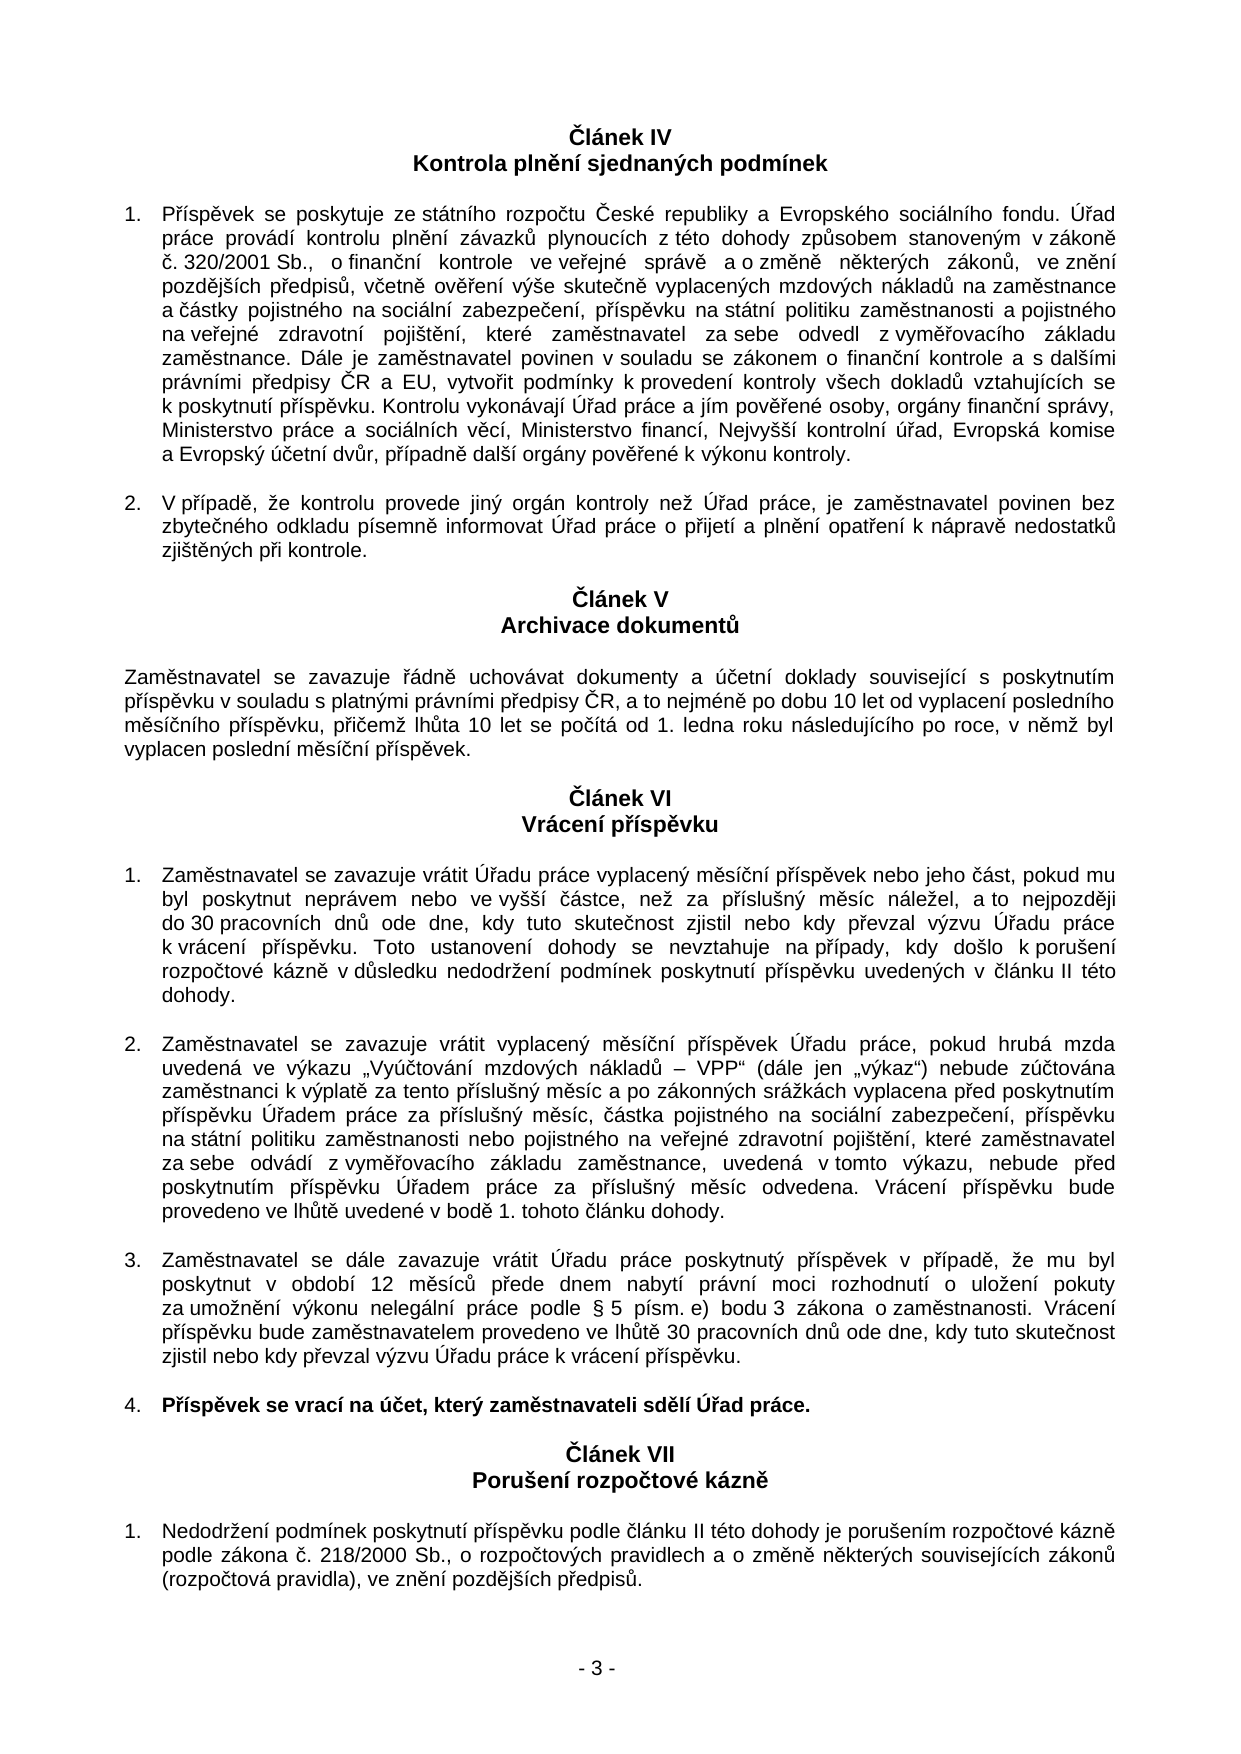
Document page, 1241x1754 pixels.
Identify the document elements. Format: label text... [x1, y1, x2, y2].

text Zaměstnavatel se zavazuje řádně uchovávat dokumenty a účetní doklady související s poskytnutím příspěvku v souladu s platnými právními předpisy ČR, a to nejméně po dobu 10 let od vyplacení posledního měsíčního příspěvku, přičemž lhůta 10 let se počítá od 1. ledna roku následujícího po roce, v němž byl vyplacen poslední měsíční příspěvek. [124, 665, 1116, 761]
list Nedodržení podmínek poskytnutí příspěvku podle článku II této dohody je porušením rozpočtové kázně podle zákona č. 218/2000 Sb., o rozpočtových pravidlech a o změně některých souvisejících zákonů (rozpočtová pravidla), ve znění pozdějších předpisů. [124, 1518, 1116, 1590]
list V případě, že kontrolu provede jiný orgán kontroly než Úřad práce, je zaměstnavatel povinen bez zbytečného odkladu písemně informovat Úřad práce o přijetí a plnění opatření k nápravě nedostatků zjištěných při kontrole. [124, 490, 1116, 562]
text Kontrola plnění sjednaných podmínek [124, 150, 1116, 177]
list Zaměstnavatel se dále zavazuje vrátit Úřadu práce poskytnutý příspěvek v případě, že mu byl poskytnut v období 12 měsíců přede dnem nabytí právní moci rozhodnutí o uložení pokuty za umožnění výkonu nelegální práce podle § 5 písm. e) bodu 3 zákona o zaměstnanosti. Vrácení příspěvku bude zaměstnavatelem provedeno ve lhůtě 30 pracovních dnů ode dne, kdy tuto skutečnost zjistil nebo kdy převzal výzvu Úřadu práce k vrácení příspěvku. [124, 1248, 1116, 1368]
list Zaměstnavatel se zavazuje vrátit vyplacený měsíční příspěvek Úřadu práce, pokud hrubá mzda uvedená ve výkazu „Vyúčtování mzdových nákladů – VPP“ (dále jen „výkaz“) nebude zúčtována zaměstnanci k výplatě za tento příslušný měsíc a po zákonných srážkách vyplacena před poskytnutím příspěvku Úřadem práce za příslušný měsíc, částka pojistného na sociální zabezpečení, příspěvku na státní politiku zaměstnanosti nebo pojistného na veřejné zdravotní pojištění, které zaměstnavatel za sebe odvádí z vyměřovacího základu zaměstnance, uvedená v tomto výkazu, nebude před poskytnutím příspěvku Úřadem práce za příslušný měsíc odvedena. Vrácení příspěvku bude provedeno ve lhůtě uvedené v bodě 1. tohoto článku dohody. [124, 1031, 1116, 1223]
list Příspěvek se vrací na účet, který zaměstnavateli sdělí Úřad práce. [124, 1393, 1116, 1417]
text Vrácení příspěvku [124, 811, 1116, 838]
text Článek VII [124, 1441, 1116, 1467]
text Porušení rozpočtové kázně [124, 1467, 1116, 1493]
text Článek IV [124, 124, 1116, 150]
list Zaměstnavatel se zavazuje vrátit Úřadu práce vyplacený měsíční příspěvek nebo jeho část, pokud mu byl poskytnut neprávem nebo ve vyšší částce, než za příslušný měsíc náležel, a to nejpozději do 30 pracovních dnů ode dne, kdy tuto skutečnost zjistil nebo kdy převzal výzvu Úřadu práce k vrácení příspěvku. Toto ustanovení dohody se nevztahuje na případy, kdy došlo k porušení rozpočtové kázně v důsledku nedodržení podmínek poskytnutí příspěvku uvedených v článku II této dohody. [124, 863, 1116, 1006]
list Příspěvek se poskytuje ze státního rozpočtu České republiky a Evropského sociálního fondu. Úřad práce provádí kontrolu plnění závazků plynoucích z této dohody způsobem stanoveným v zákoně č. 320/2001 Sb., o finanční kontrole ve veřejné správě a o změně některých zákonů, ve znění pozdějších předpisů, včetně ověření výše skutečně vyplacených mzdových nákladů na zaměstnance a částky pojistného na sociální zabezpečení, příspěvku na státní politiku zaměstnanosti a pojistného na veřejné zdravotní pojištění, které zaměstnavatel za sebe odvedl z vyměřovacího základu zaměstnance. Dále je zaměstnavatel povinen v souladu se zákonem o finanční kontrole a s dalšími právními předpisy ČR a EU, vytvořit podmínky k provedení kontroly všech dokladů vztahujících se k poskytnutí příspěvku. Kontrolu vykonávají Úřad práce a jím pověřené osoby, orgány finanční správy, Ministerstvo práce a sociálních věcí, Ministerstvo financí, Nejvyšší kontrolní úřad, Evropská komise a Evropský účetní dvůr, případně další orgány pověřené k výkonu kontroly. [124, 202, 1116, 465]
text Archivace dokumentů [124, 612, 1116, 639]
text Článek V [124, 586, 1116, 612]
text Článek VI [124, 785, 1116, 811]
